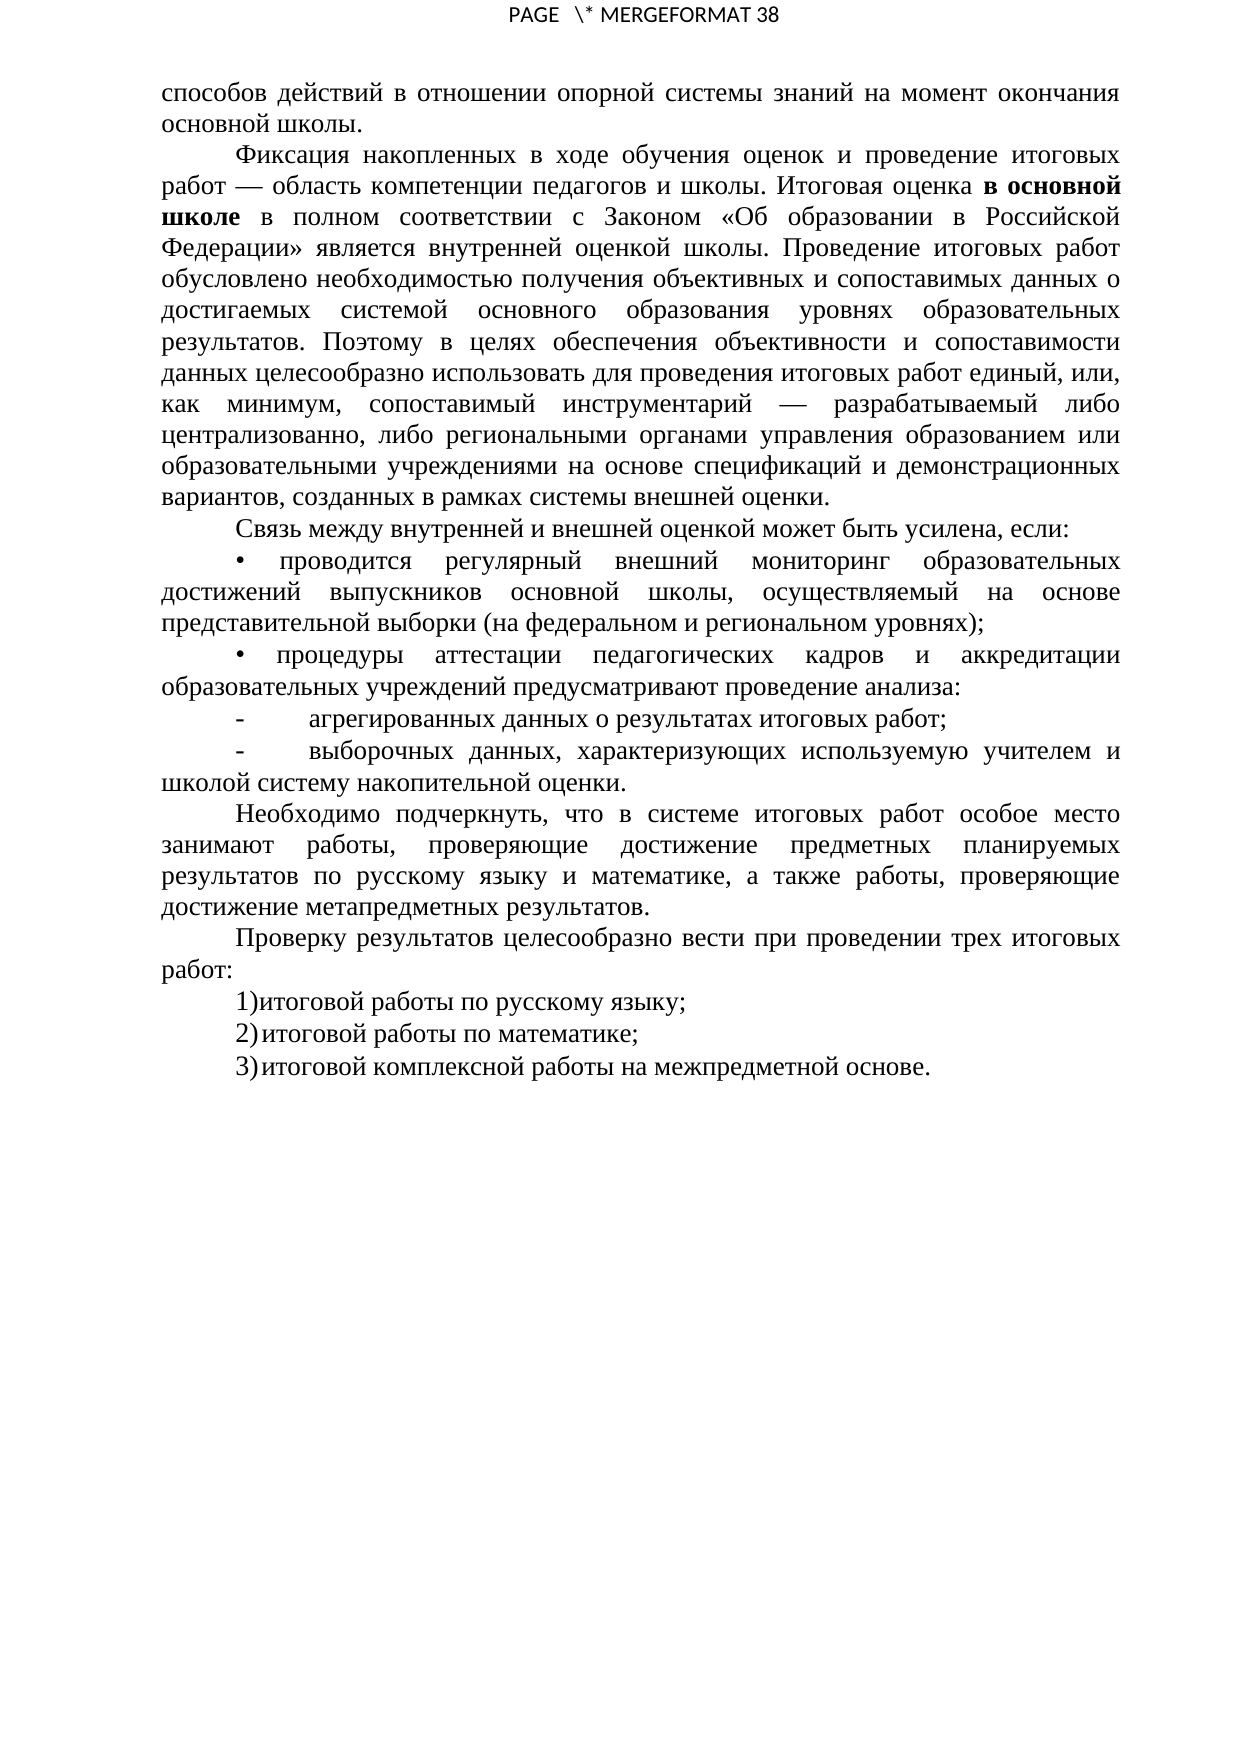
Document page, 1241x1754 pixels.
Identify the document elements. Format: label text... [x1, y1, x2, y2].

list итоговой работы по русскому языку; [161, 984, 1121, 1016]
list проводится регулярный внешний мониторинг образовательных достижений выпускников основной школы, осуществляемый на основе представительной выборки (на федеральном и региональном уровнях); [161, 543, 1121, 637]
text В итоговой оценке ученика необходимо выделять две составляющие: накопленные оценки, характеризующие динамику индивидуальных образовательных достижений учащихся, их продвижение в освоении планируемых результатов, и оценки за стандартизированные итоговые работы, характеризующие уровень присвоения учащимися основных формируемых способов действий в отношении опорной системы знаний на момент окончания основной школы. [161, 76, 1121, 138]
list итоговой комплексной работы на межпредметной основе. [161, 1049, 1121, 1081]
list агрегированных данных о результатах итоговых работ; [161, 701, 1121, 733]
text Связь между внутренней и внешней оценкой может быть усилена, если: [161, 512, 1121, 543]
text Необходимо подчеркнуть, что в системе итоговых работ особое место занимают работы, проверяющие достижение предметных планируемых результатов по русскому языку и математике, а также работы, проверяющие достижение метапредметных результатов. [161, 797, 1121, 922]
list выборочных данных, характеризующих используемую учителем и школой систему накопительной оценки. [161, 733, 1121, 797]
text Проверку результатов целесообразно вести при проведении трех итоговых работ: [161, 922, 1121, 984]
text Фиксация накопленных в ходе обучения оценок и проведение итоговых работ — область компетенции педагогов и школы. Итоговая оценка в основной школе в полном соответствии с Законом «Об образовании в Российской Федерации» является внутренней оценкой школы. Проведение итоговых работ обусловлено необходимостью получения объективных и сопоставимых данных о достигаемых системой основного образования уровнях образовательных результатов. Поэтому в целях обеспечения объективности и сопоставимости данных целесообразно использовать для проведения итоговых работ единый, или, как минимум, сопоставимый инструментарий — разрабатываемый либо централизованно, либо региональными органами управления образованием или образовательными учреждениями на основе спецификаций и демонстрационных вариантов, созданных в рамках системы внешней оценки. [161, 138, 1121, 512]
list итоговой работы по математике; [161, 1016, 1121, 1049]
list процедуры аттестации педагогических кадров и аккредитации образовательных учреждений предусматривают проведение анализа: [161, 637, 1121, 701]
